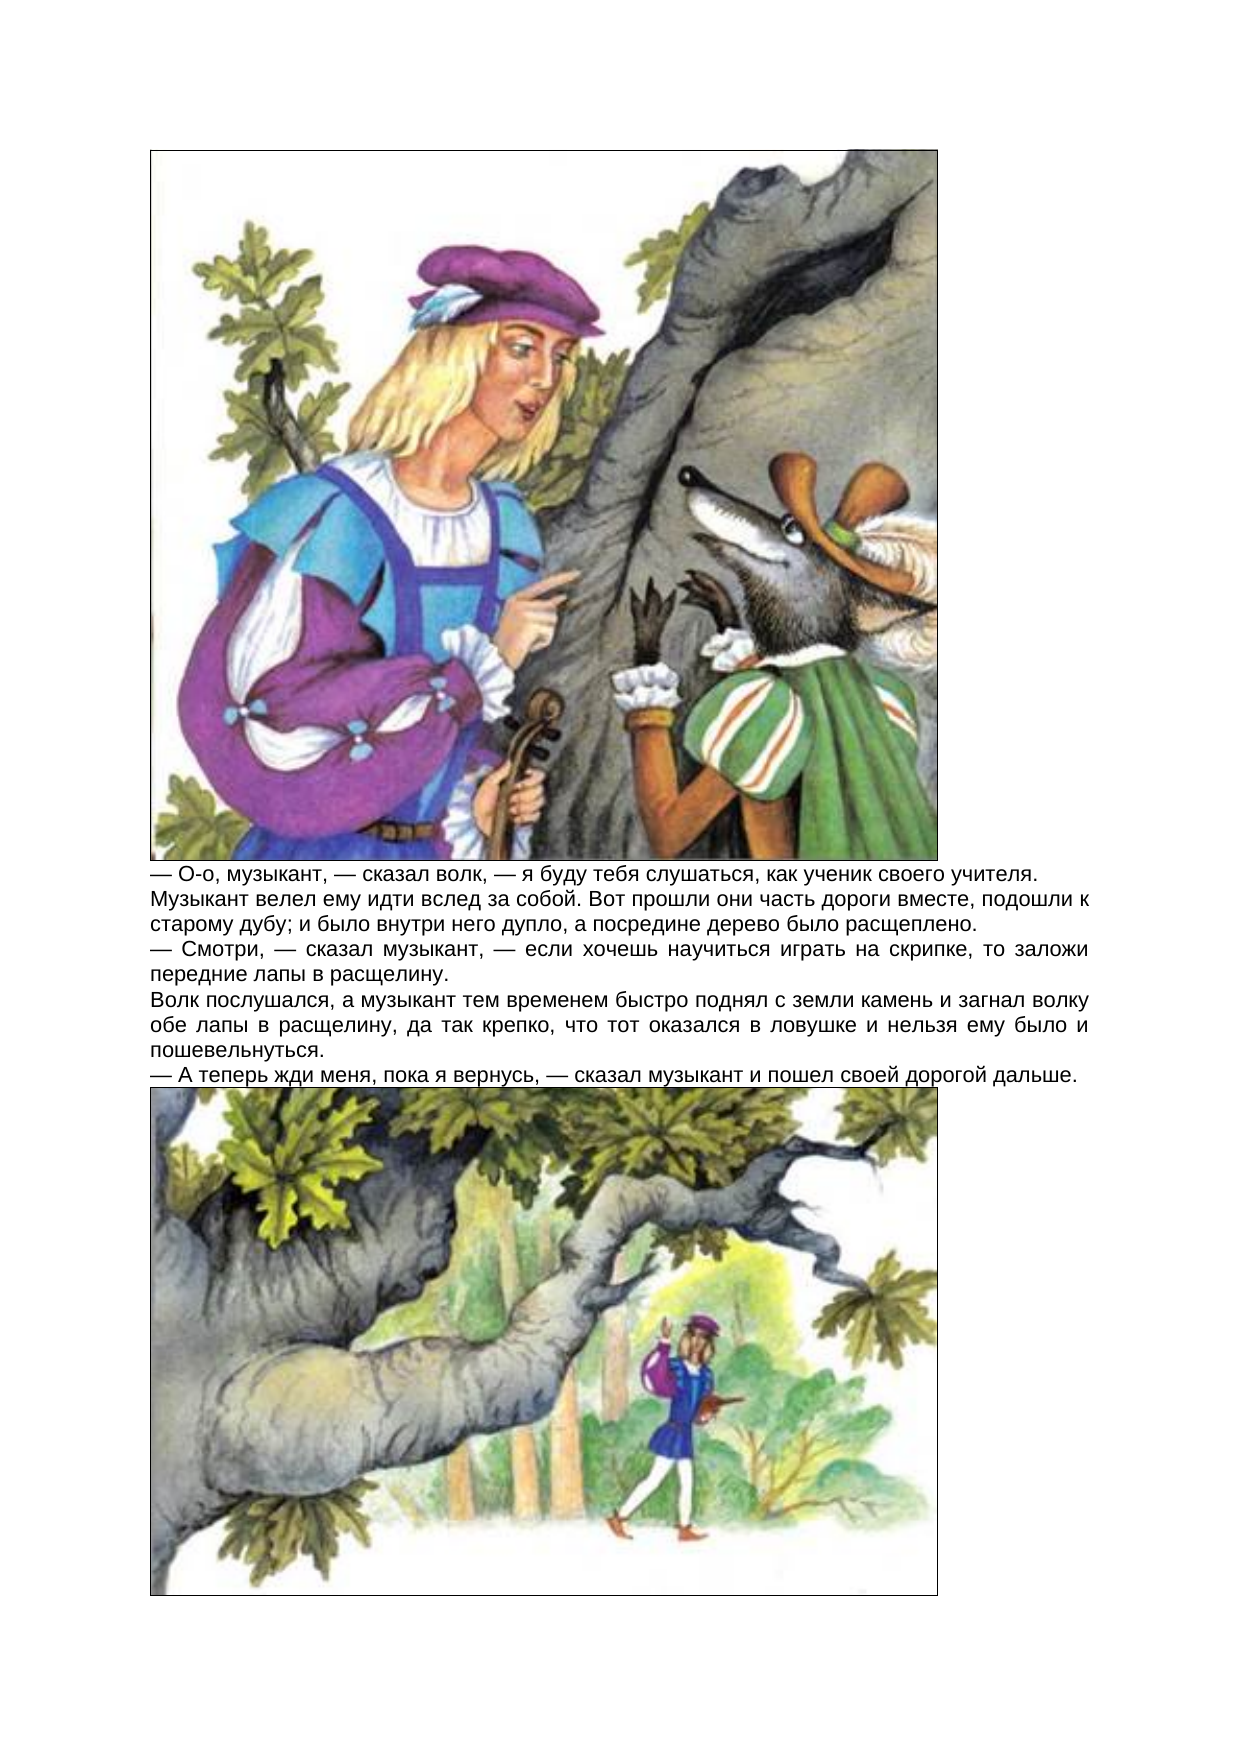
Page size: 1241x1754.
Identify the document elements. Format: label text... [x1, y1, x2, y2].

text Музыкант велел ему идти вслед за собой. Вот прошли они часть дороги вместе, подошли к старому дубу; и было внутри него дупло, а посредине дерево было расщеплено. [150, 886, 1090, 936]
text — О-о, музыкант, — сказал волк, — я буду тебя слушаться, как ученик своего учителя. [150, 861, 1090, 886]
picture [151, 151, 937, 860]
text — А теперь жди меня, пока я вернусь, — сказал музыкант и пошел своей дорогой дальше. [150, 1062, 1090, 1087]
text — Смотри, — сказал музыкант, — если хочешь научиться играть на скрипке, то заложи передние лапы в расщелину. [150, 936, 1090, 987]
text Волк послушался, а музыкант тем временем быстро поднял с земли камень и загнал волку обе лапы в расщелину, да так крепко, что тот оказался в ловушке и нельзя ему было и пошевельнуться. [150, 987, 1090, 1062]
picture [151, 1088, 937, 1595]
